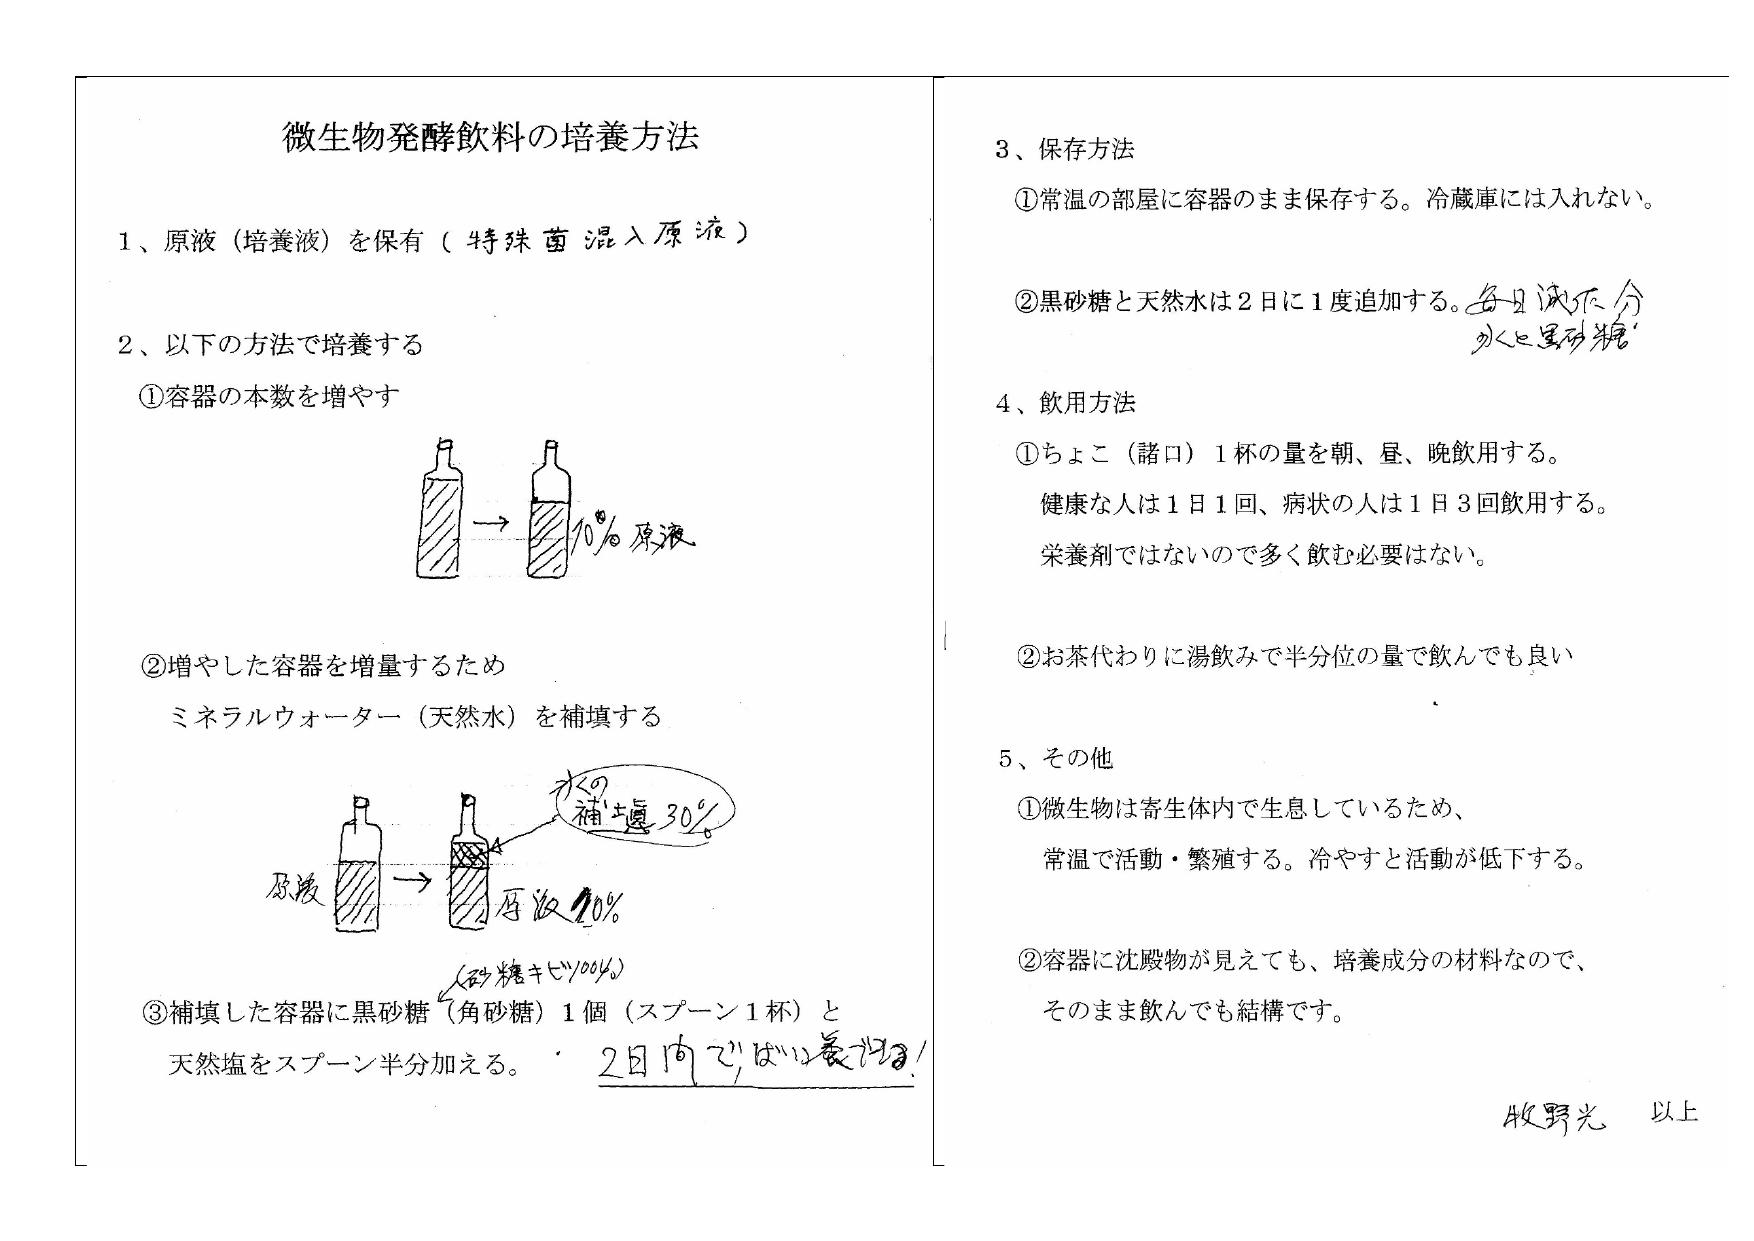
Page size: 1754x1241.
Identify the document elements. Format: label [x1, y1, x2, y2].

table_header [76, 78, 86, 1165]
table_header [934, 78, 944, 1165]
picture [944, 77, 1729, 1166]
picture [86, 77, 933, 1166]
